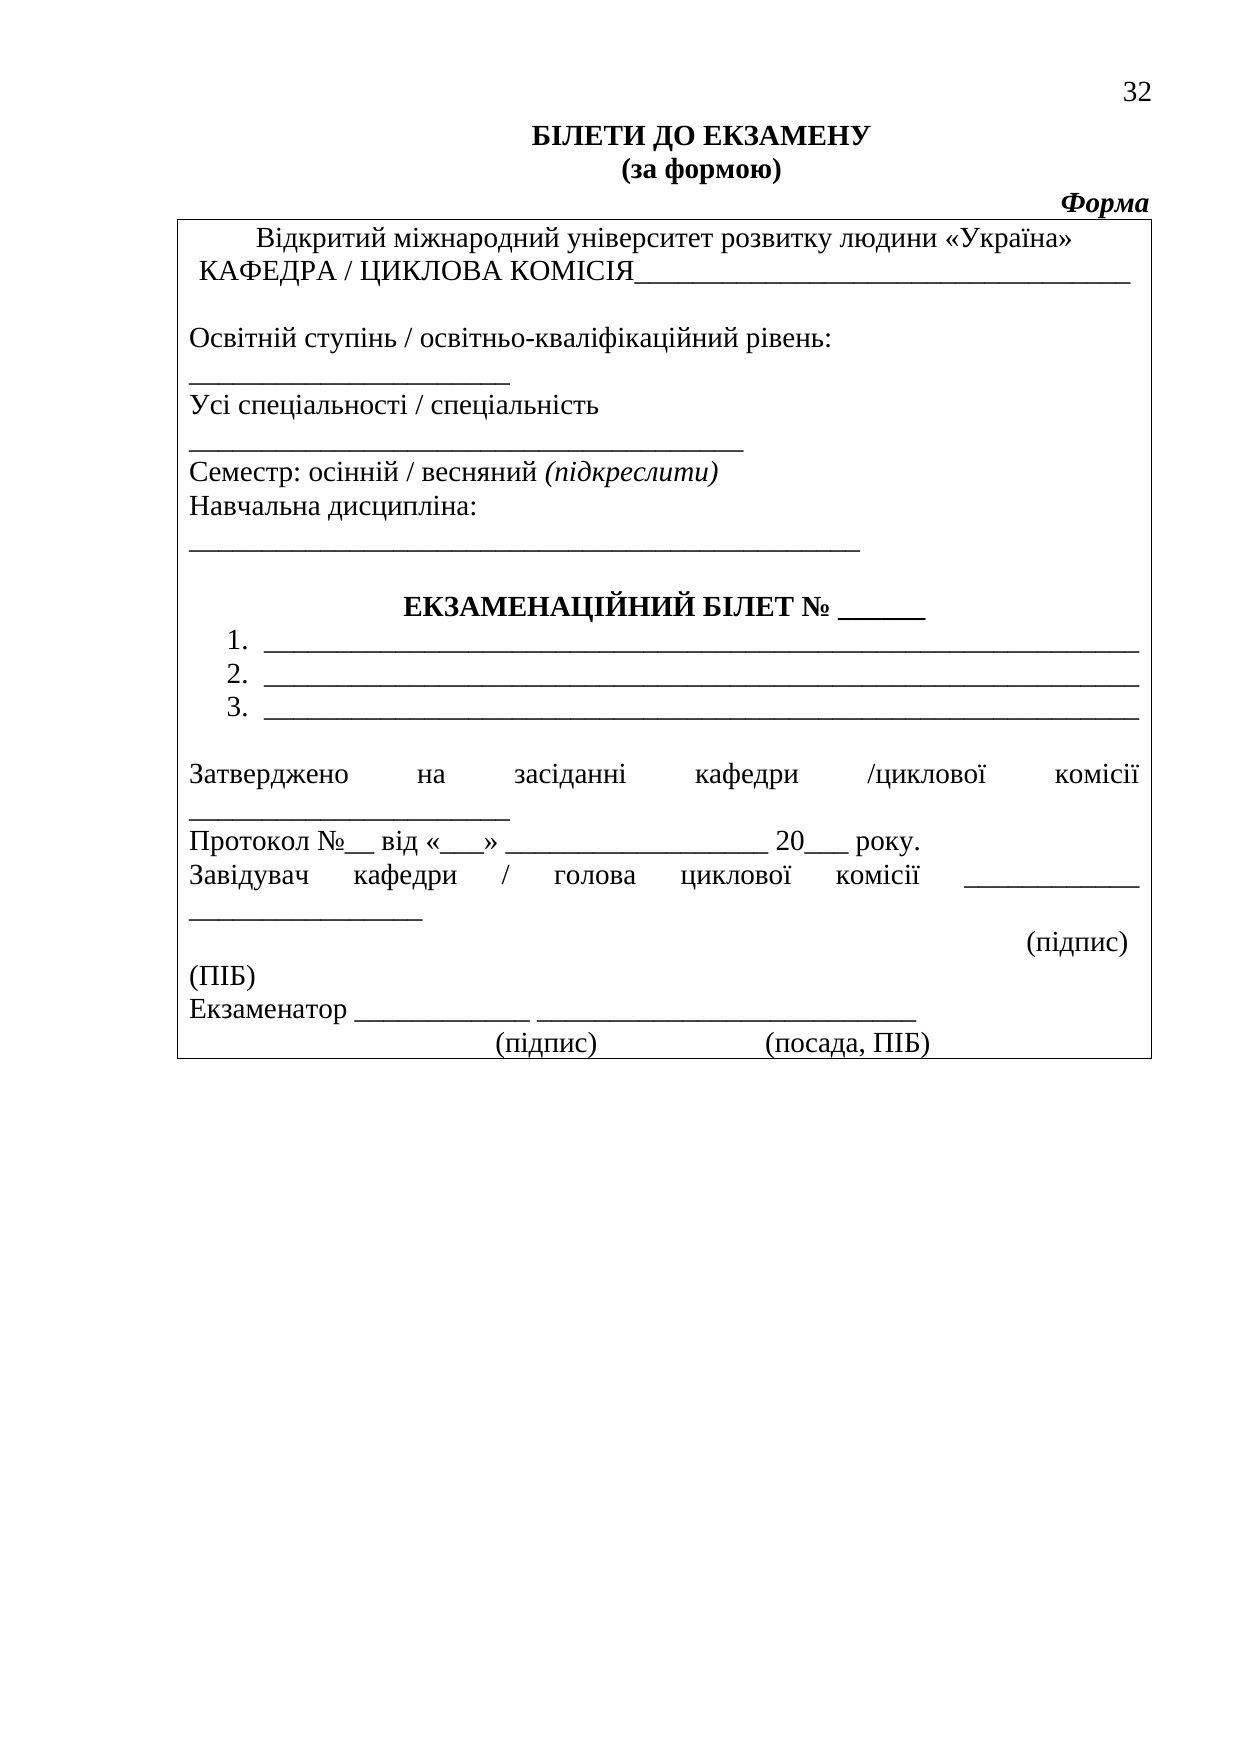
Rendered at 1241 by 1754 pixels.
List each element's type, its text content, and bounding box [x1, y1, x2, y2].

text БІЛЕТИ ДО ЕКЗАМЕНУ [177, 118, 1152, 152]
text (за формою) [177, 152, 1152, 185]
text Форма [177, 185, 1152, 219]
table_header Відкритий міжнародний університет розвитку людини «Україна» КАФЕДРА / ЦИКЛОВА КОМІСІЯ__________________________________ Освітній ступінь / освітньо-кваліфікаційний рівень: ______________________ Усі спеціальності / спеціальність ______________________________________ Семестр: осінній / весняний (підкреслити) Навчальна дисципліна: ______________________________________________ ЕКЗАМЕНАЦІЙНИЙ БІЛЕТ № ______ ____________________________________________________________ ____________________________________________________________ ____________________________________________________________ Затверджено на засіданні кафедри /циклової комісії ______________________ Протокол №__ від «___» __________________ 20___ року. Завідувач кафедри / голова циклової комісії ____________ ________________ (підпис) (ПІБ) Екзаменатор ____________ __________________________ (підпис) (посада, ПІБ) [178, 220, 1151, 1058]
